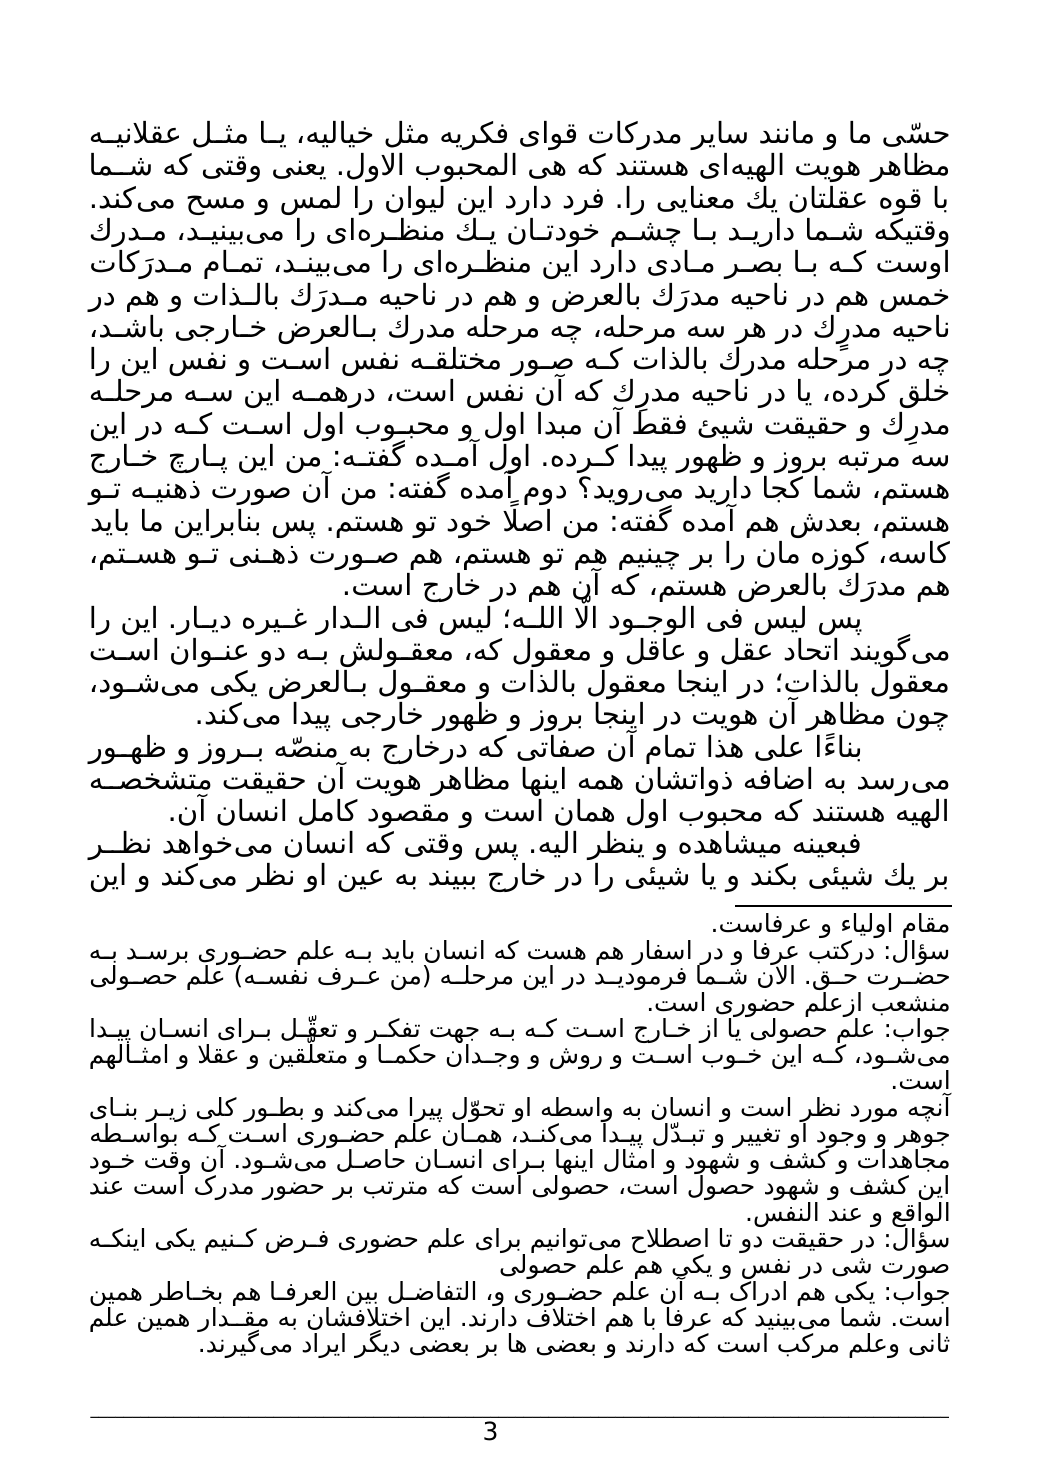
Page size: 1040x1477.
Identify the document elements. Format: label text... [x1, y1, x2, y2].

text پس لیس فى الوجود الّا الله؛ لیس فى الدار غیره دیار. این را مى‌گویند اتحاد عقل و عاقل و معقول كه، معقولش به دو عنوان است معقول بالذات؛ در اینجا معقول بالذات و معقول بالعرض یكى مى‌شود، چون مظاهر آن هویت در اینجا بروز و ظهور خارجى پیدا مى‌كند. [89, 602, 951, 731]
text بناءًا على هذا تمام آن صفاتى كه درخارج به منصّه بروز و ظهور مى‌رسد به اضافه ذواتشان همه اینها مظاهر هویت آن حقیقت متشخصه الهیه هستند كه محبوب اول همان است و مقصود كامل انسان آن. [89, 731, 951, 828]
text (فإذن قد انکشف أن مدرکات الخمس که مدرکات سائر القوى الادراکیه) این طور روشن شد كه مدركات خمس مانند مدركات ظاهر حسّى ما و مانند سایر مدركات قواى فكریه مثل خیالیه، یا مثل عقلانیه مظاهر هویت الهیه‌اى هستند كه هى المحبوب الاول. یعنى وقتى كه شما با قوه عقلتان یك معنایى را. فرد دارد این لیوان را لمس و مسح مى‌كند. وقتیكه شما دارید با چشم خودتان یك منظره‌اى را مى‌بینید، مدرك اوست كه با بصر مادى دارد این منظره‌اى را مى‌بیند، تمام مدرَكات خمس هم در ناحیه مدرَك بالعرض و هم در ناحیه مدرَك بالذات و هم در ناحیه مدرٍك در هر سه مرحله، چه مرحله مدرك بالعرض خارجى باشد، چه در مرحله مدرك بالذات كه صور مختلقه نفس است و نفس این را خلق كرده، یا در ناحیه مدرِك كه آن نفس است، درهمه این سه مرحله مدرِك و حقیقت شیئ فقط آن مبدا اول و محبوب اول است كه در این سه مرتبه بروز و ظهور پیدا كرده. اول آمده گفته: من این پارچ خارج هستم، شما كجا دارید مى‌روید؟ دوم آمده گفته: من آن صورت ذهنیه تو هستم، بعدش هم آمده گفته: من اصلًا خود تو هستم. پس بنابراین ما باید كاسه، كوزه مان را بر چینیم هم تو هستم، هم صورت ذهنى تو هستم، هم مدرَك بالعرض هستم، كه آن هم در خارج است. [89, 118, 951, 602]
text فبعینه میشاهده و ینظر الیه. پس وقتى كه انسان مى‌خواهد نظر بر یك شیئى بكند و یا شیئى را در خارج ببیند به عین او نظر مى‌كند و این را درخارج مى‌بیند. [89, 828, 951, 893]
